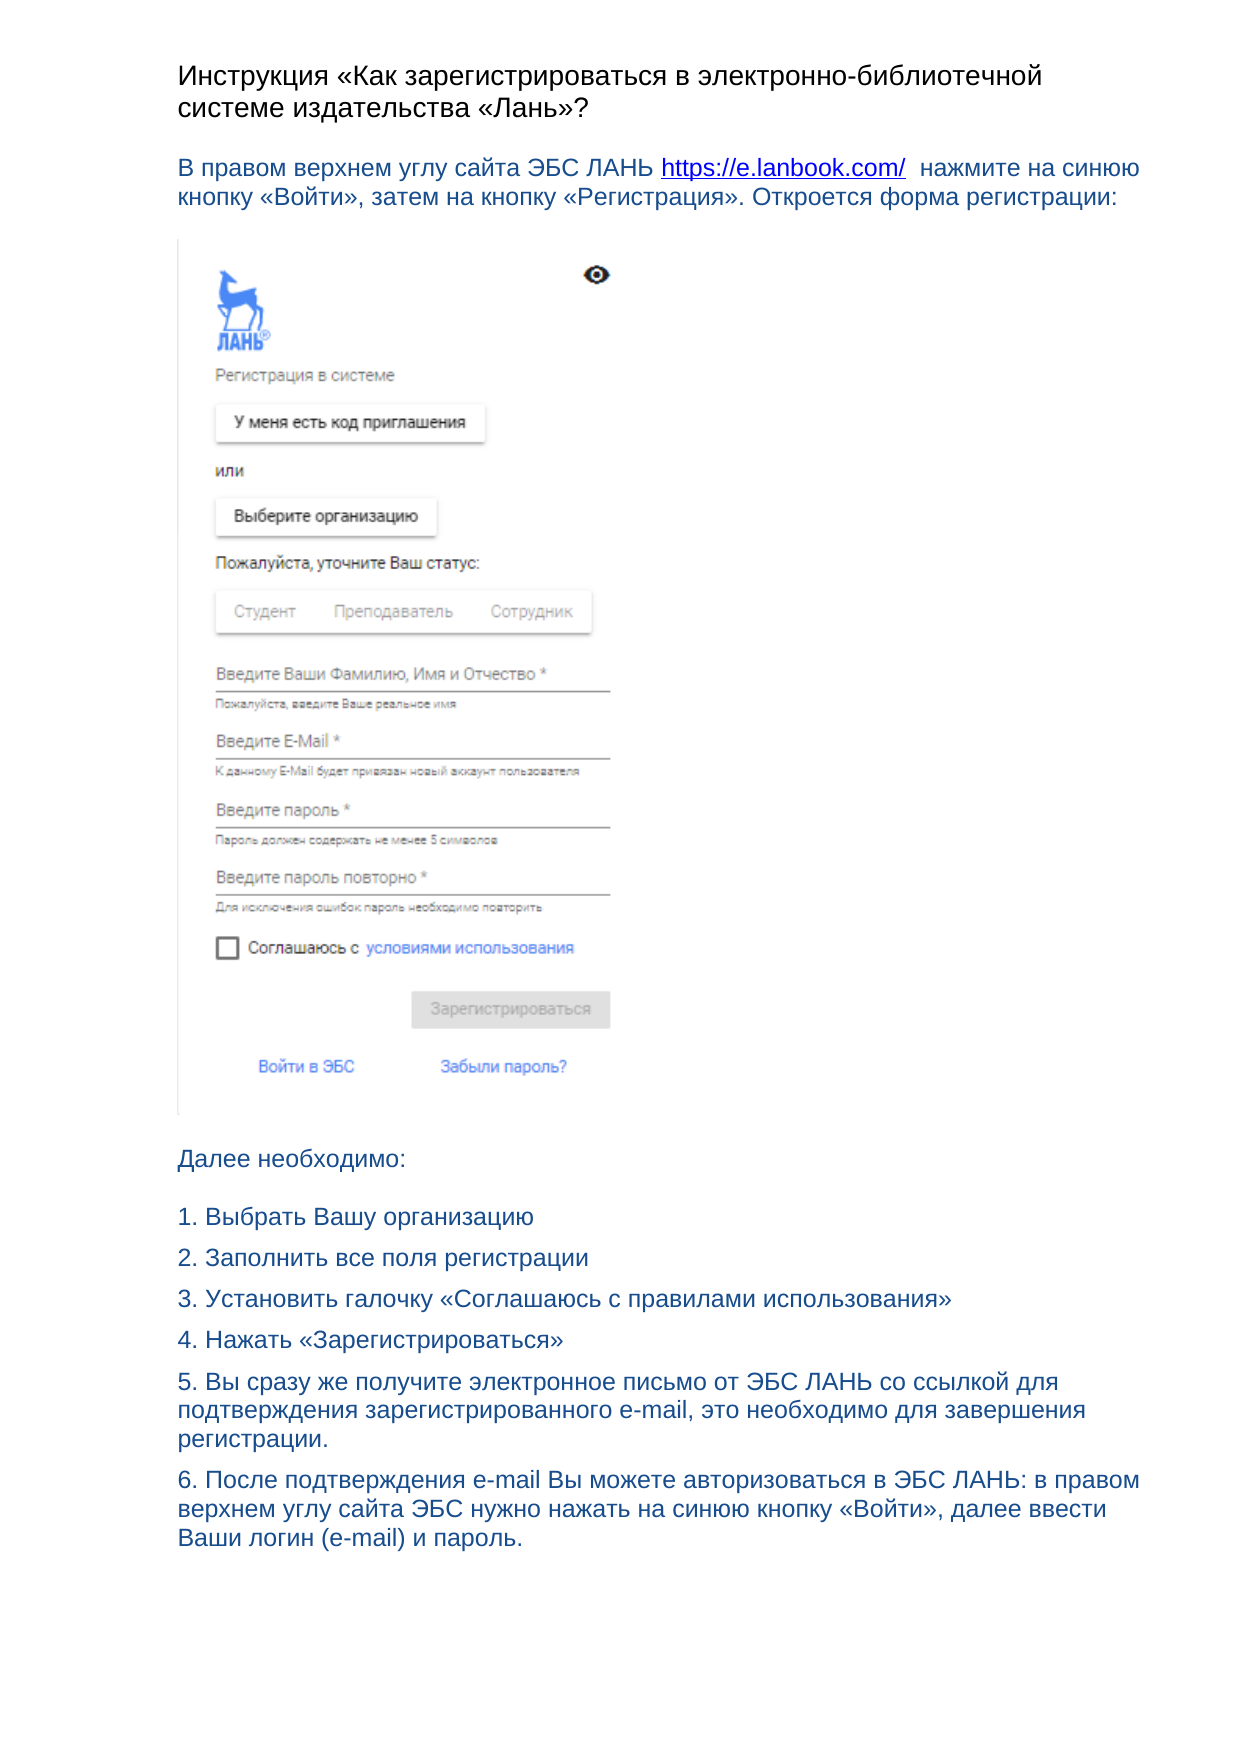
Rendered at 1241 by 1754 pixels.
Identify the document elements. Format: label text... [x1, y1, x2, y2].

text 3. Установить галочку «Соглашаюсь с правилами использования» [177, 1284, 1152, 1313]
text В правом верхнем углу сайта ЭБС ЛАНЬ https://e.lanbook.com/ нажмите на синюю кнопку «Войти», затем на кнопку «Регистрация». Откроется форма регистрации: [177, 153, 1152, 211]
picture [177, 239, 645, 1115]
text Далее необходимо: [177, 1144, 1152, 1172]
text 2. Заполнить все поля регистрации [177, 1243, 1152, 1272]
text 4. Нажать «Зарегистрироваться» [177, 1325, 1152, 1354]
text Инструкция «Как зарегистрироваться в электронно-библиотечной системе издательства «Лань»? [177, 59, 1152, 124]
text 6. После подтверждения e-mail Вы можете авторизоваться в ЭБС ЛАНЬ: в правом верхнем углу сайта ЭБС нужно нажать на синюю кнопку «Войти», далее ввести Ваши логин (e-mail) и пароль. [177, 1465, 1152, 1552]
text 5. Вы сразу же получите электронное письмо от ЭБС ЛАНЬ со ссылкой для подтверждения зарегистрированного e-mail, это необходимо для завершения регистрации. [177, 1367, 1152, 1453]
text 1. Выбрать Вашу организацию [177, 1202, 1152, 1230]
